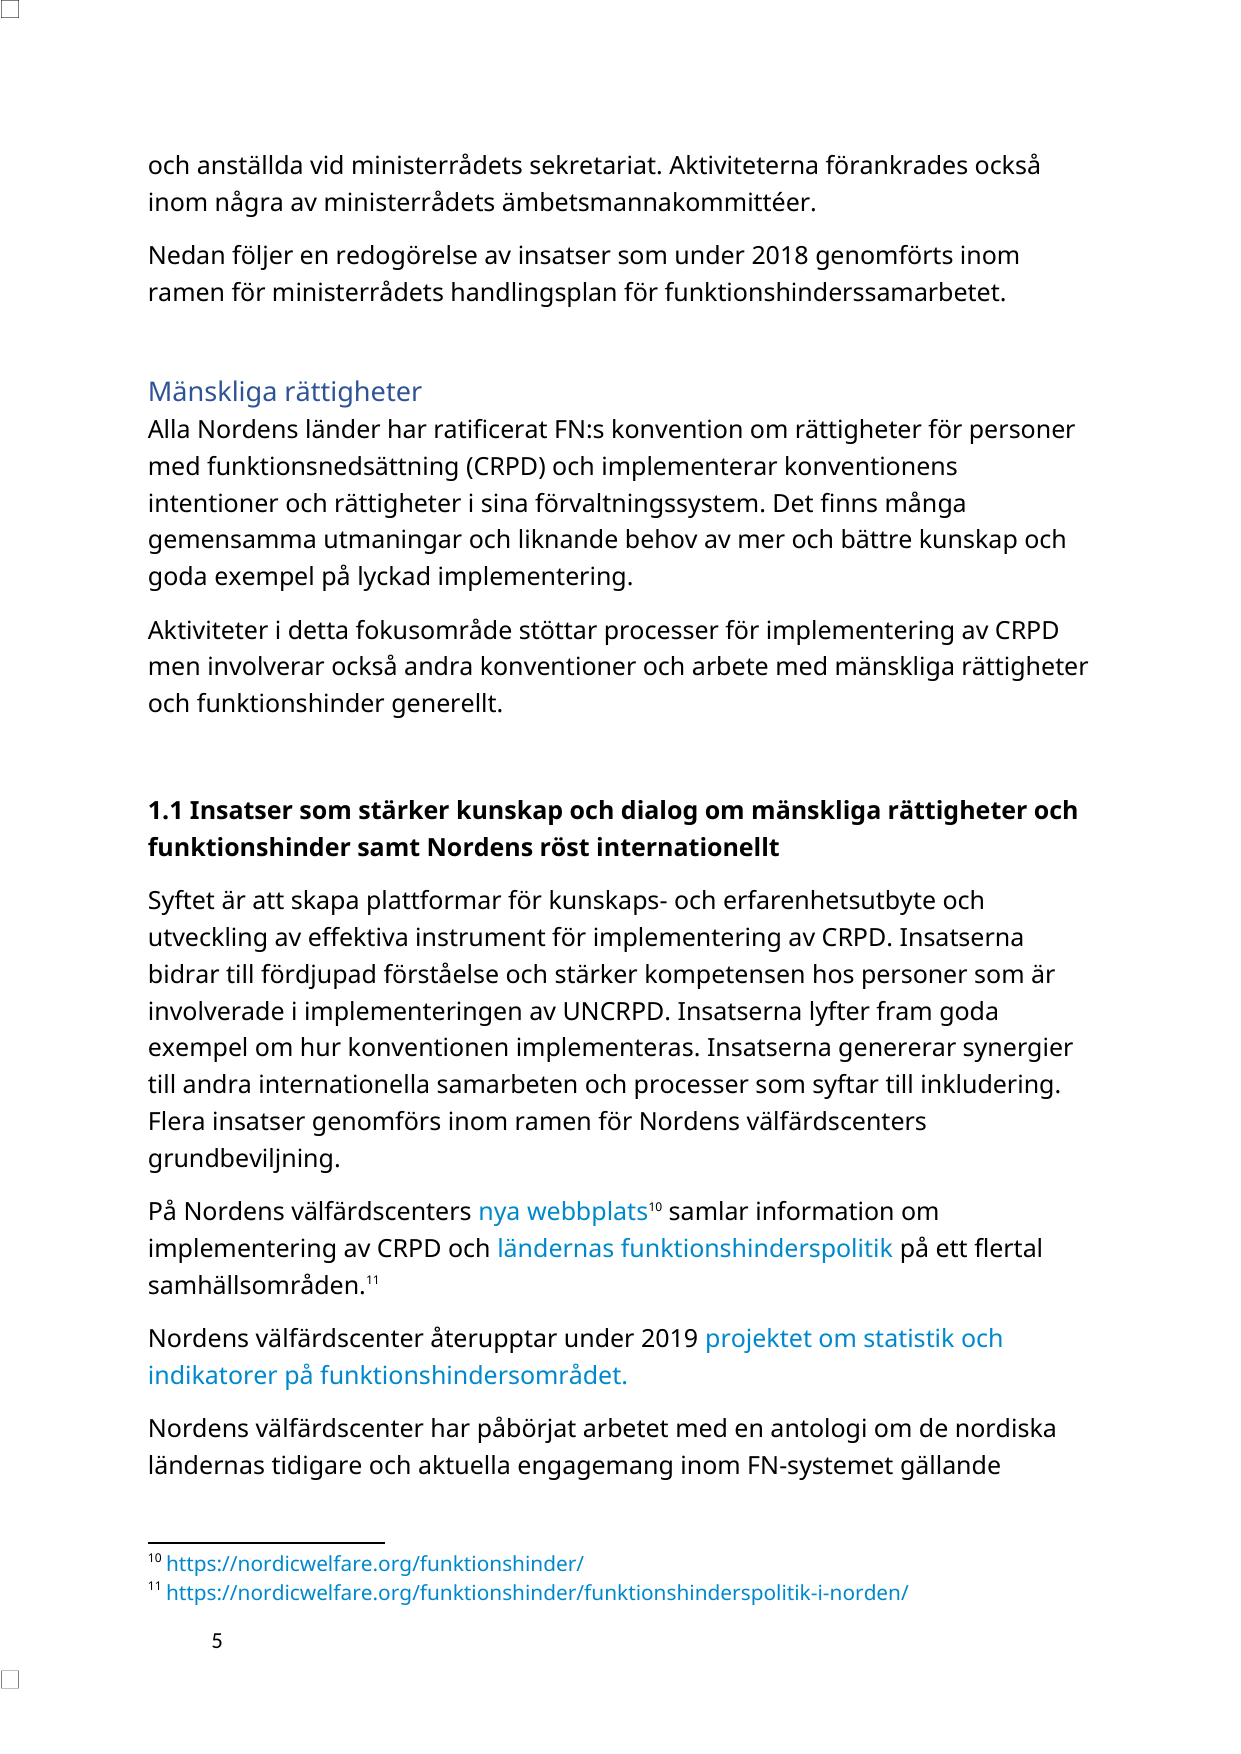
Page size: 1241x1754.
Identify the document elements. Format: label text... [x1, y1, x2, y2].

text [148, 148, 1093, 218]
subtitle Mänskliga rättigheter [148, 372, 1093, 409]
picture [0, 0, 1241, 1689]
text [148, 1411, 1093, 1482]
text Alla Nordens länder har ratificerat FN:s konvention om rättigheter för personer med funktionsnedsättning (CRPD) och implementerar konventionens intentioner och rättigheter i sina förvaltningssystem. Det finns många gemensamma utmaningar och liknande behov av mer och bättre kunskap och goda exempel på lyckad implementering. [148, 412, 1093, 593]
text På Nordens välfärdscenters nya webbplats samlar information om implementering av CRPD och ländernas funktionshinderspolitik på ett flertal samhällsområden. [148, 1194, 1093, 1301]
text Syftet är att skapa plattformar för kunskaps- och erfarenhetsutbyte och utveckling av effektiva instrument för implementering av CRPD. Insatserna bidrar till fördjupad förståelse och stärker kompetensen hos personer som är involverade i implementeringen av UNCRPD. Insatserna lyfter fram goda exempel om hur konventionen implementeras. Insatserna genererar synergier till andra internationella samarbeten och processer som syftar till inkludering. Flera insatser genomförs inom ramen för Nordens välfärdscenters grundbeviljning. [148, 883, 1093, 1174]
text Nedan följer en redogörelse av insatser som under 2018 genomförts inom ramen för ministerrådets handlingsplan för funktionshinderssamarbetet. [148, 238, 1093, 309]
text Aktiviteter i detta fokusområde stöttar processer för implementering av CRPD men involverar också andra konventioner och arbete med mänskliga rättigheter och funktionshinder generellt. [148, 612, 1093, 720]
text 1.1 Insatser som stärker kunskap och dialog om mänskliga rättigheter och funktionshinder samt Nordens röst internationellt [148, 793, 1093, 863]
text Nordens välfärdscenter återupptar under 2019 projektet om statistik och indikatorer på funktionshindersområdet. [148, 1321, 1093, 1392]
